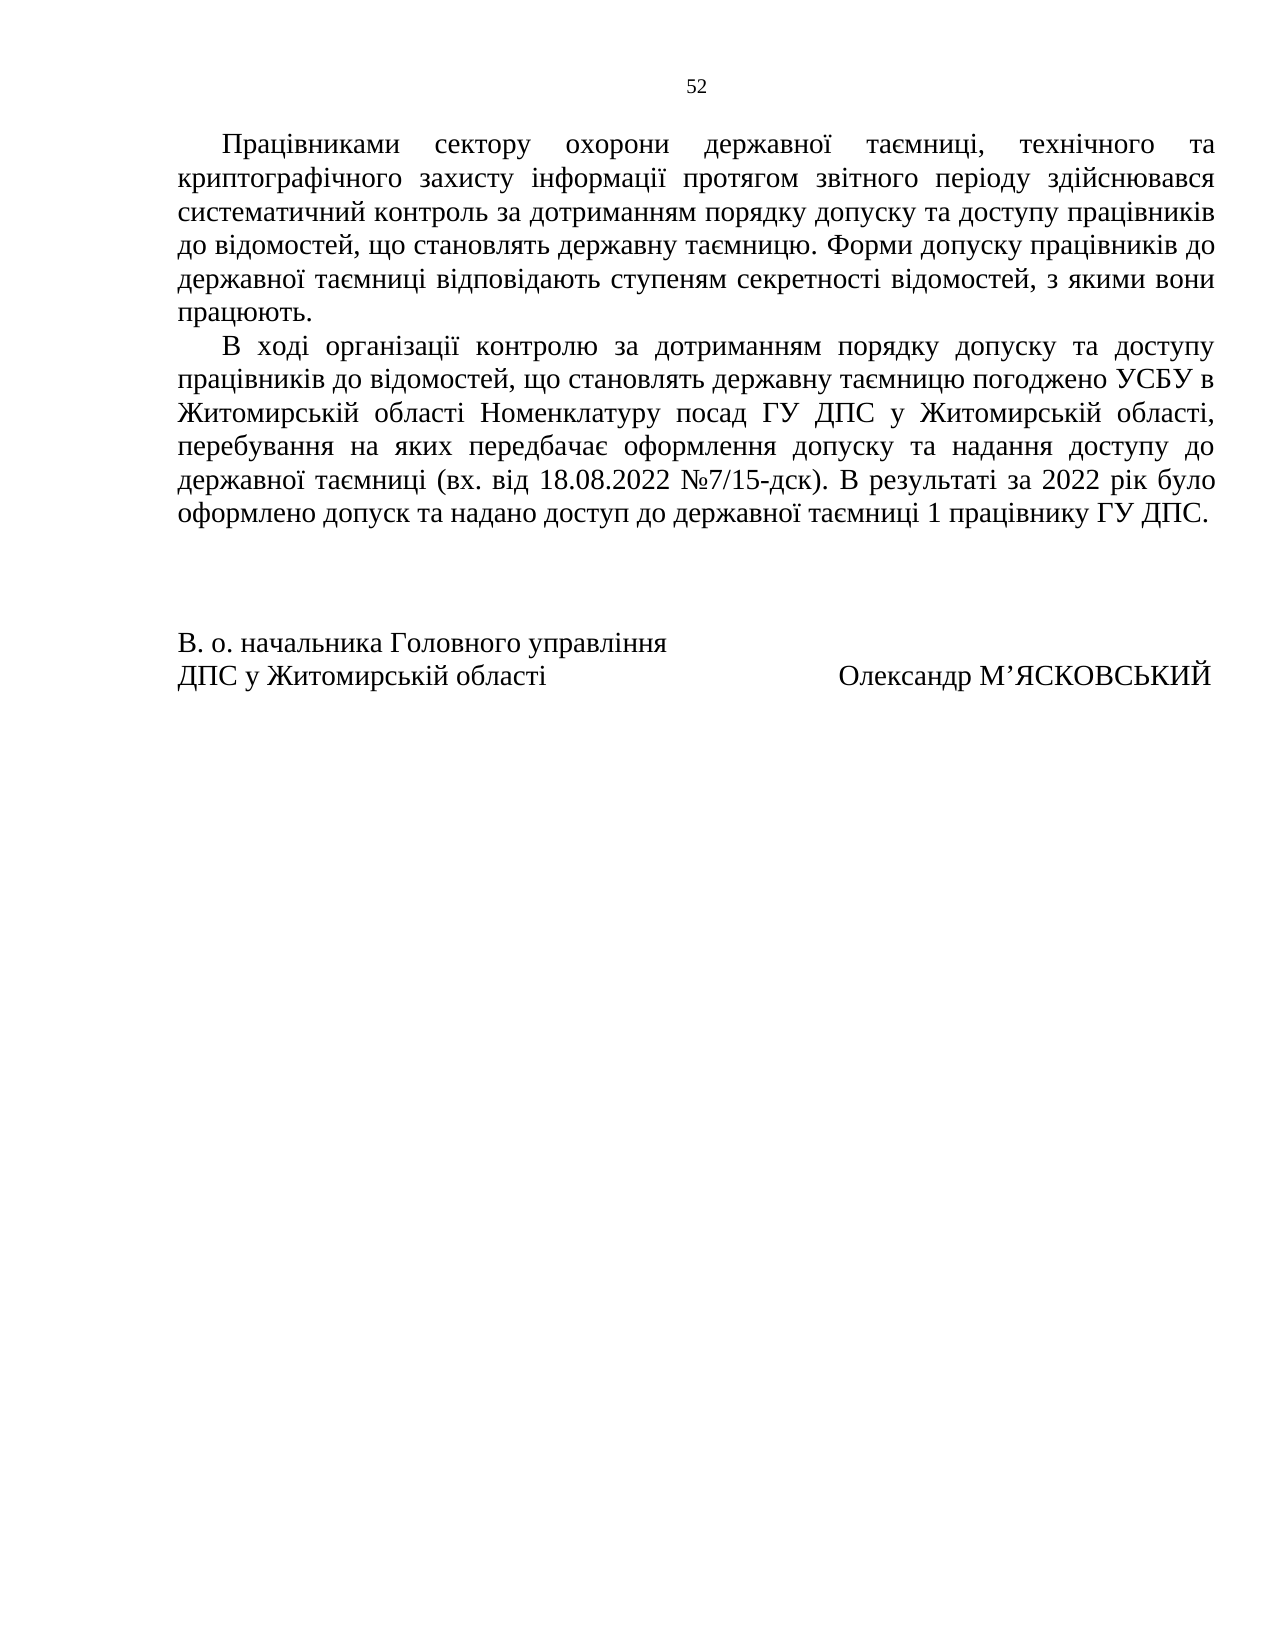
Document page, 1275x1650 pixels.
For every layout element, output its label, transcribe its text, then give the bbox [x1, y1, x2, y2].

text В ході організації контролю за дотриманням порядку допуску та доступу працівників до відомостей, що становлять державну таємницю погоджено УСБУ в Житомирській області Номенклатуру посад ГУ ДПС у Житомирській області, перебування на яких передбачає оформлення допуску та надання доступу до державної таємниці (вх. від 18.08.2022 №7/15-дск). В результаті за 2022 рік було оформлено допуск та надано доступ до державної таємниці 1 працівнику ГУ ДПС. [177, 328, 1216, 529]
text Працівниками сектору охорони державної таємниці, технічного та криптографічного захисту інформації протягом звітного періоду здійснювався систематичний контроль за дотриманням порядку допуску та доступу працівників до відомостей, що становлять державну таємницю. Форми допуску працівників до державної таємниці відповідають ступеням секретності відомостей, з якими вони працюють. [177, 127, 1216, 328]
text В. о. начальника Головного управління [177, 625, 1216, 658]
text ДПС у Житомирській області Олександр М’ЯСКОВСЬКИЙ [177, 658, 1216, 692]
